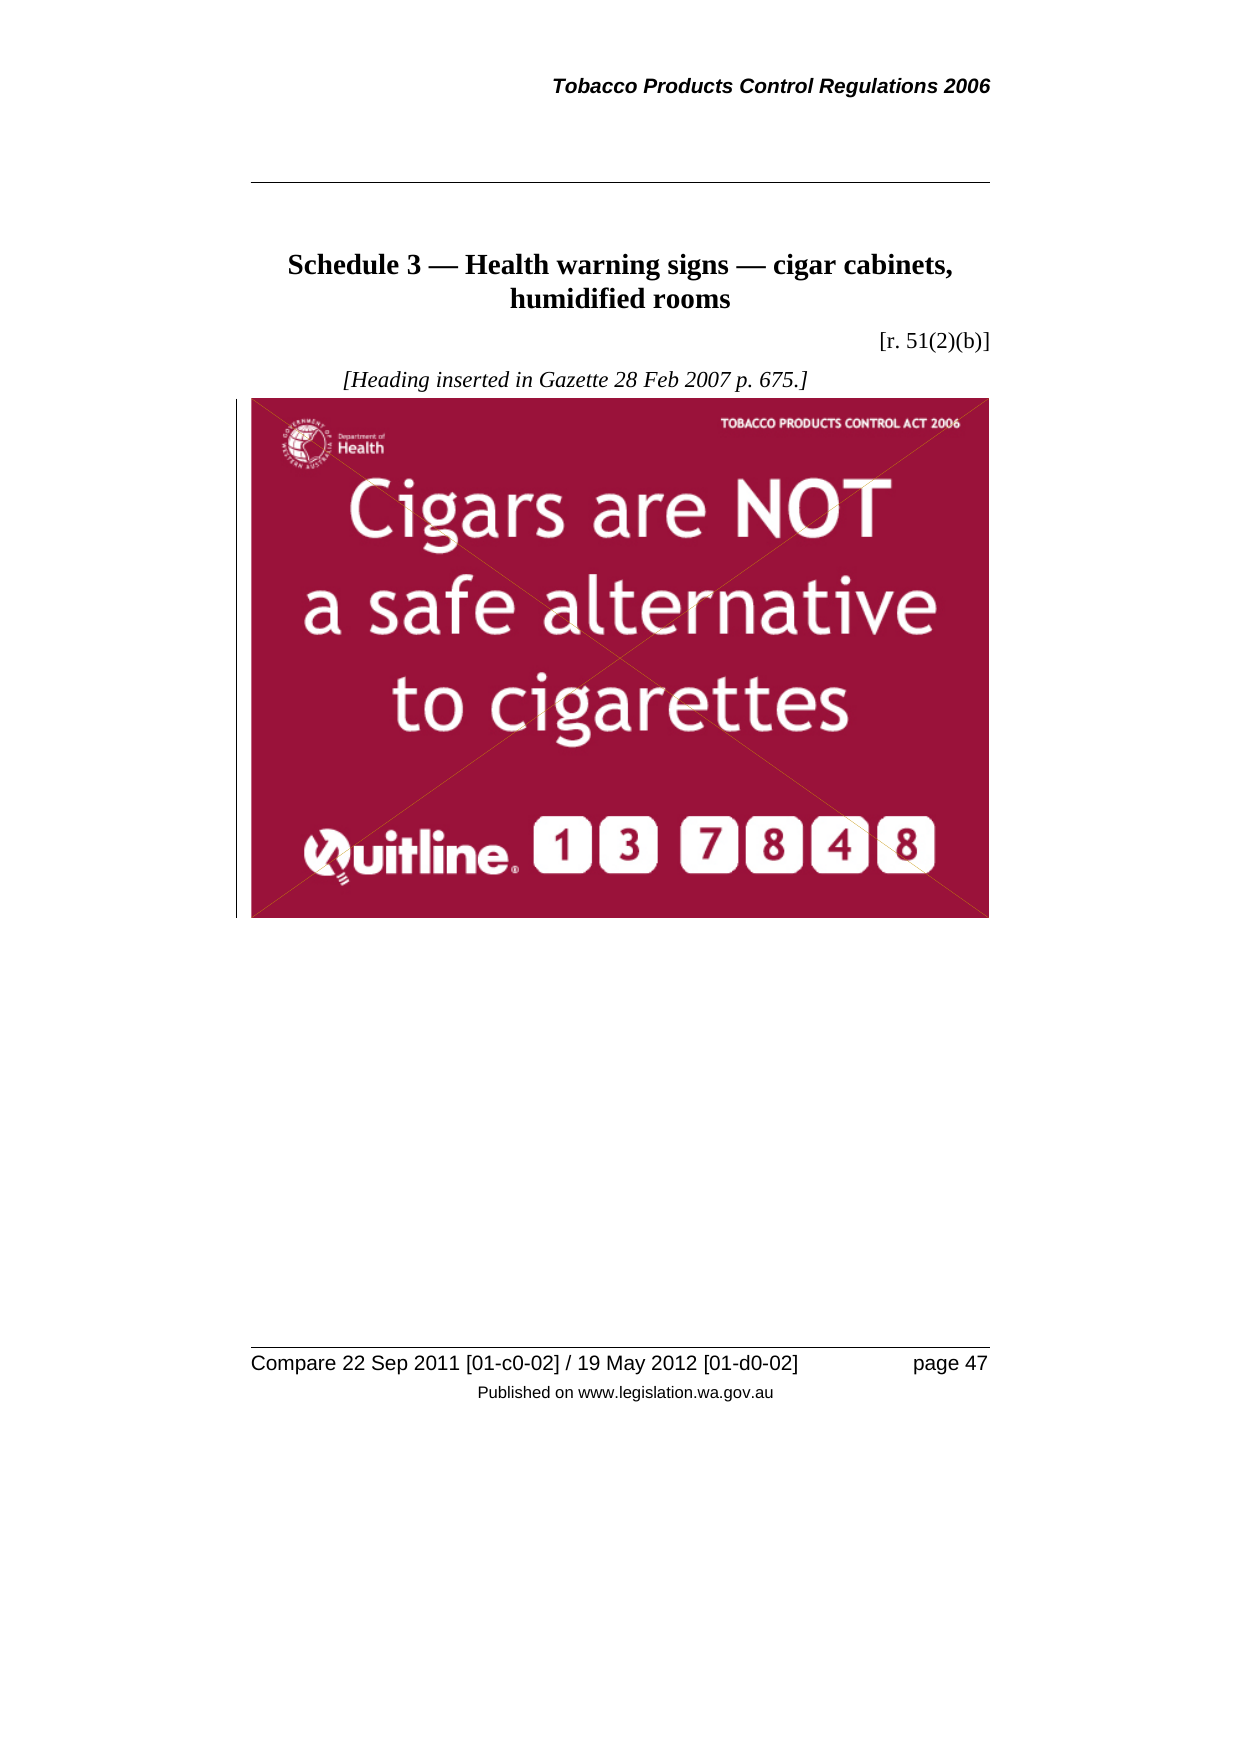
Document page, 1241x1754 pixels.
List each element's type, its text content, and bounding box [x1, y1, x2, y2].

picture [253, 659, 987, 918]
text [r. 51(2)(b)] [251, 327, 990, 353]
picture [622, 400, 989, 917]
subtitle Schedule 3 — Health warning signs — cigar cabinets, humidified rooms [251, 247, 990, 314]
picture [251, 400, 618, 917]
picture [253, 398, 987, 657]
subtitle [Heading inserted in Gazette 28 Feb 2007 p. 675.] [251, 366, 990, 392]
